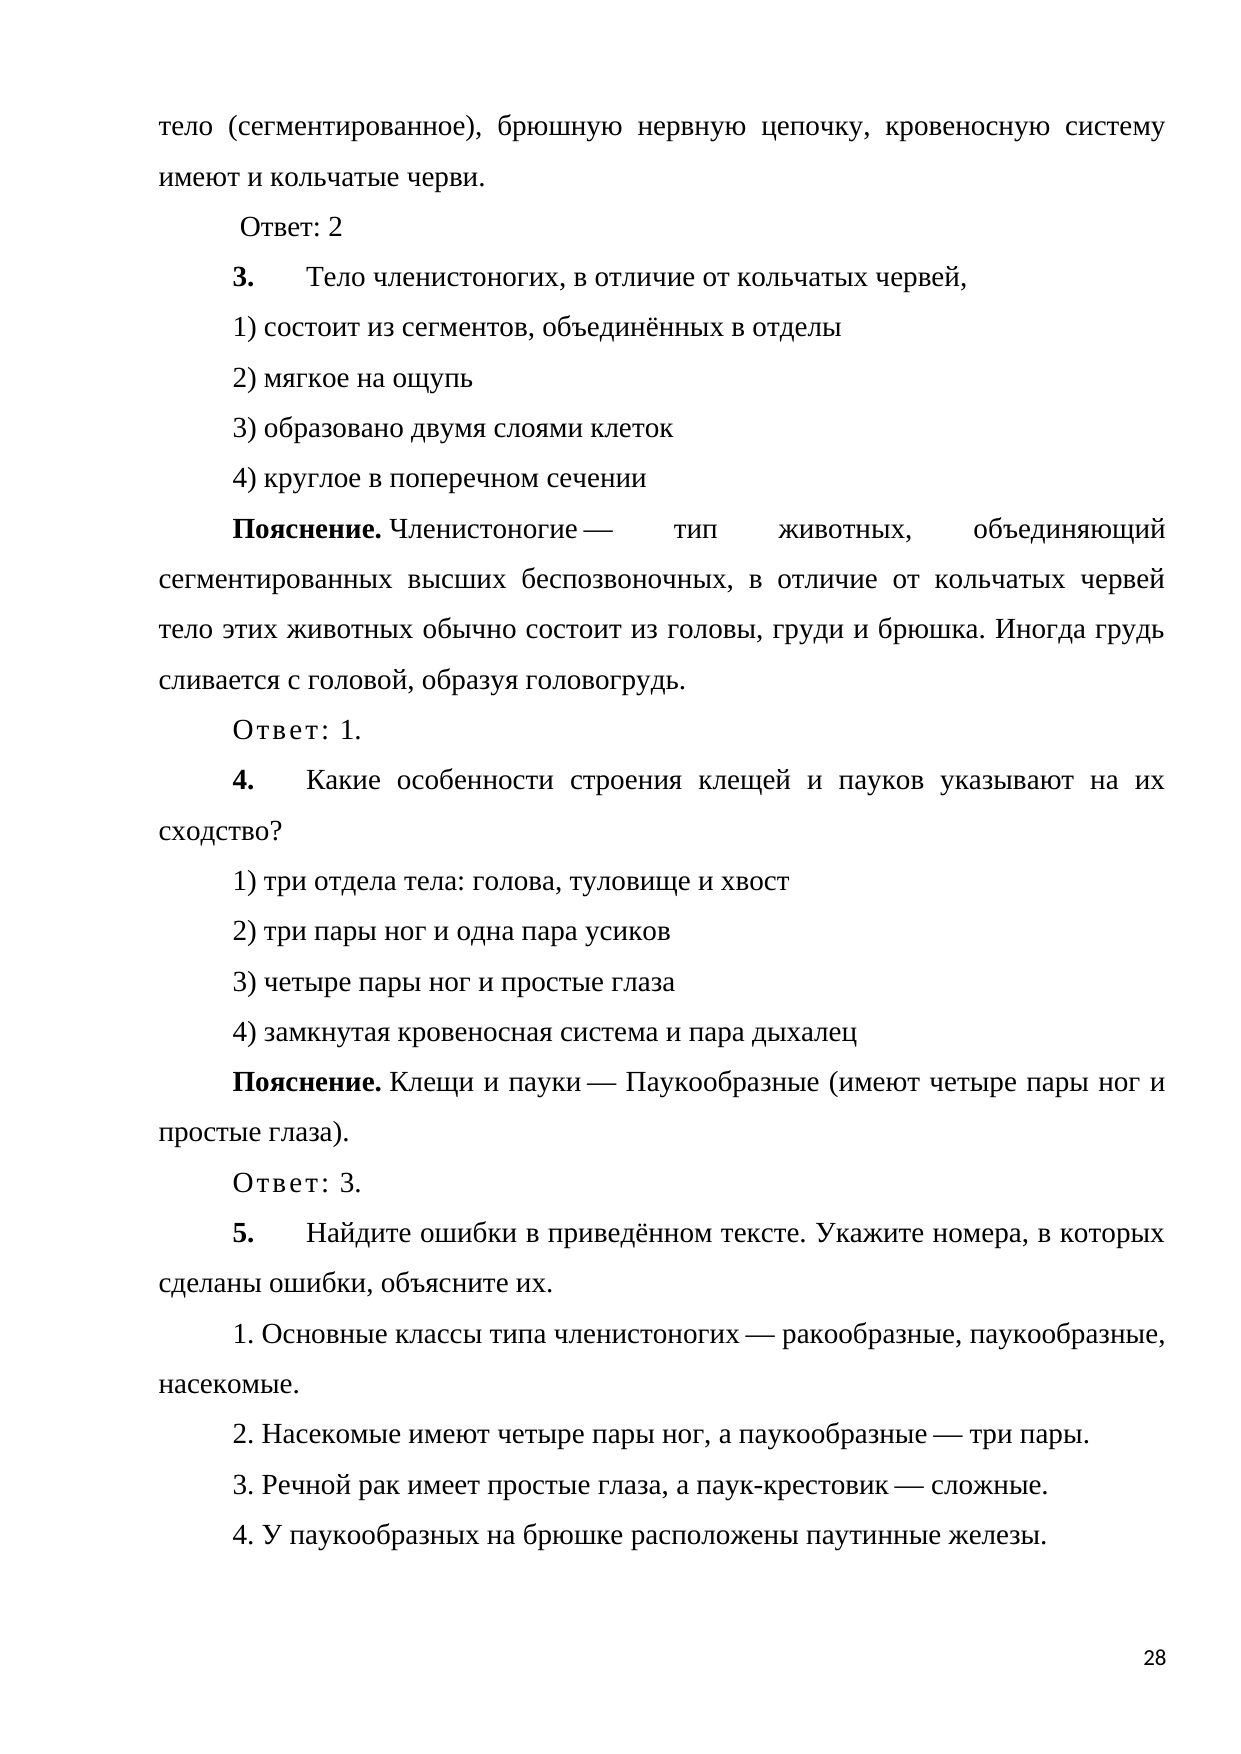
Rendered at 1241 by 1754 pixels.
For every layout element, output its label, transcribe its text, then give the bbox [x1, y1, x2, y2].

text 2) три пары ног и одна пара усиков [158, 913, 1166, 947]
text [158, 108, 1166, 192]
text 3) четыре пары ног и простые глаза [158, 964, 1166, 997]
text 1) состоит из сегментов, объединённых в отделы [158, 309, 1166, 343]
text 3) образовано двумя слоями клеток [158, 410, 1166, 444]
text Пояснение. Клещи и пауки — Паукообразные (имеют четыре пары ног и простые глаза). [158, 1064, 1166, 1148]
text 4) круглое в поперечном сечении [158, 461, 1166, 494]
text Ответ: 2 [158, 209, 1166, 242]
text 2) мягкое на ощупь [158, 360, 1166, 393]
text 4. У паукообразных на брюшке расположены паутинные железы. [158, 1517, 1166, 1551]
list Найдите ошибки в приведённом тексте. Укажите номера, в которых сделаны ошибки, объясните их. [158, 1215, 1166, 1299]
list Какие особенности строения клещей и пауков указывают на их сходство? [158, 762, 1166, 846]
text 2. Насекомые имеют четыре пары ног, а паукообразные — три пары. [158, 1416, 1166, 1450]
text 1) три отдела тела: голова, туловище и хвост [158, 863, 1166, 897]
list Тело членистоногих, в отличие от кольчатых червей, [158, 259, 1166, 293]
text Ответ: 1. [158, 712, 1166, 746]
text 3. Речной рак имеет простые глаза, а паук-крестовик — сложные. [158, 1467, 1166, 1500]
text Ответ: 3. [158, 1165, 1166, 1198]
text Пояснение. Членистоногие — тип животных, объединяющий сегментированных высших беспозвоночных, в отличие от кольчатых червей тело этих животных обычно состоит из головы, груди и брюшка. Иногда грудь сливается с головой, образуя головогрудь. [158, 511, 1166, 695]
text 4) замкнутая кровеносная система и пара дыхалец [158, 1014, 1166, 1047]
text 1. Основные классы типа членистоногих — ракообразные, паукообразные, насекомые. [158, 1316, 1166, 1400]
